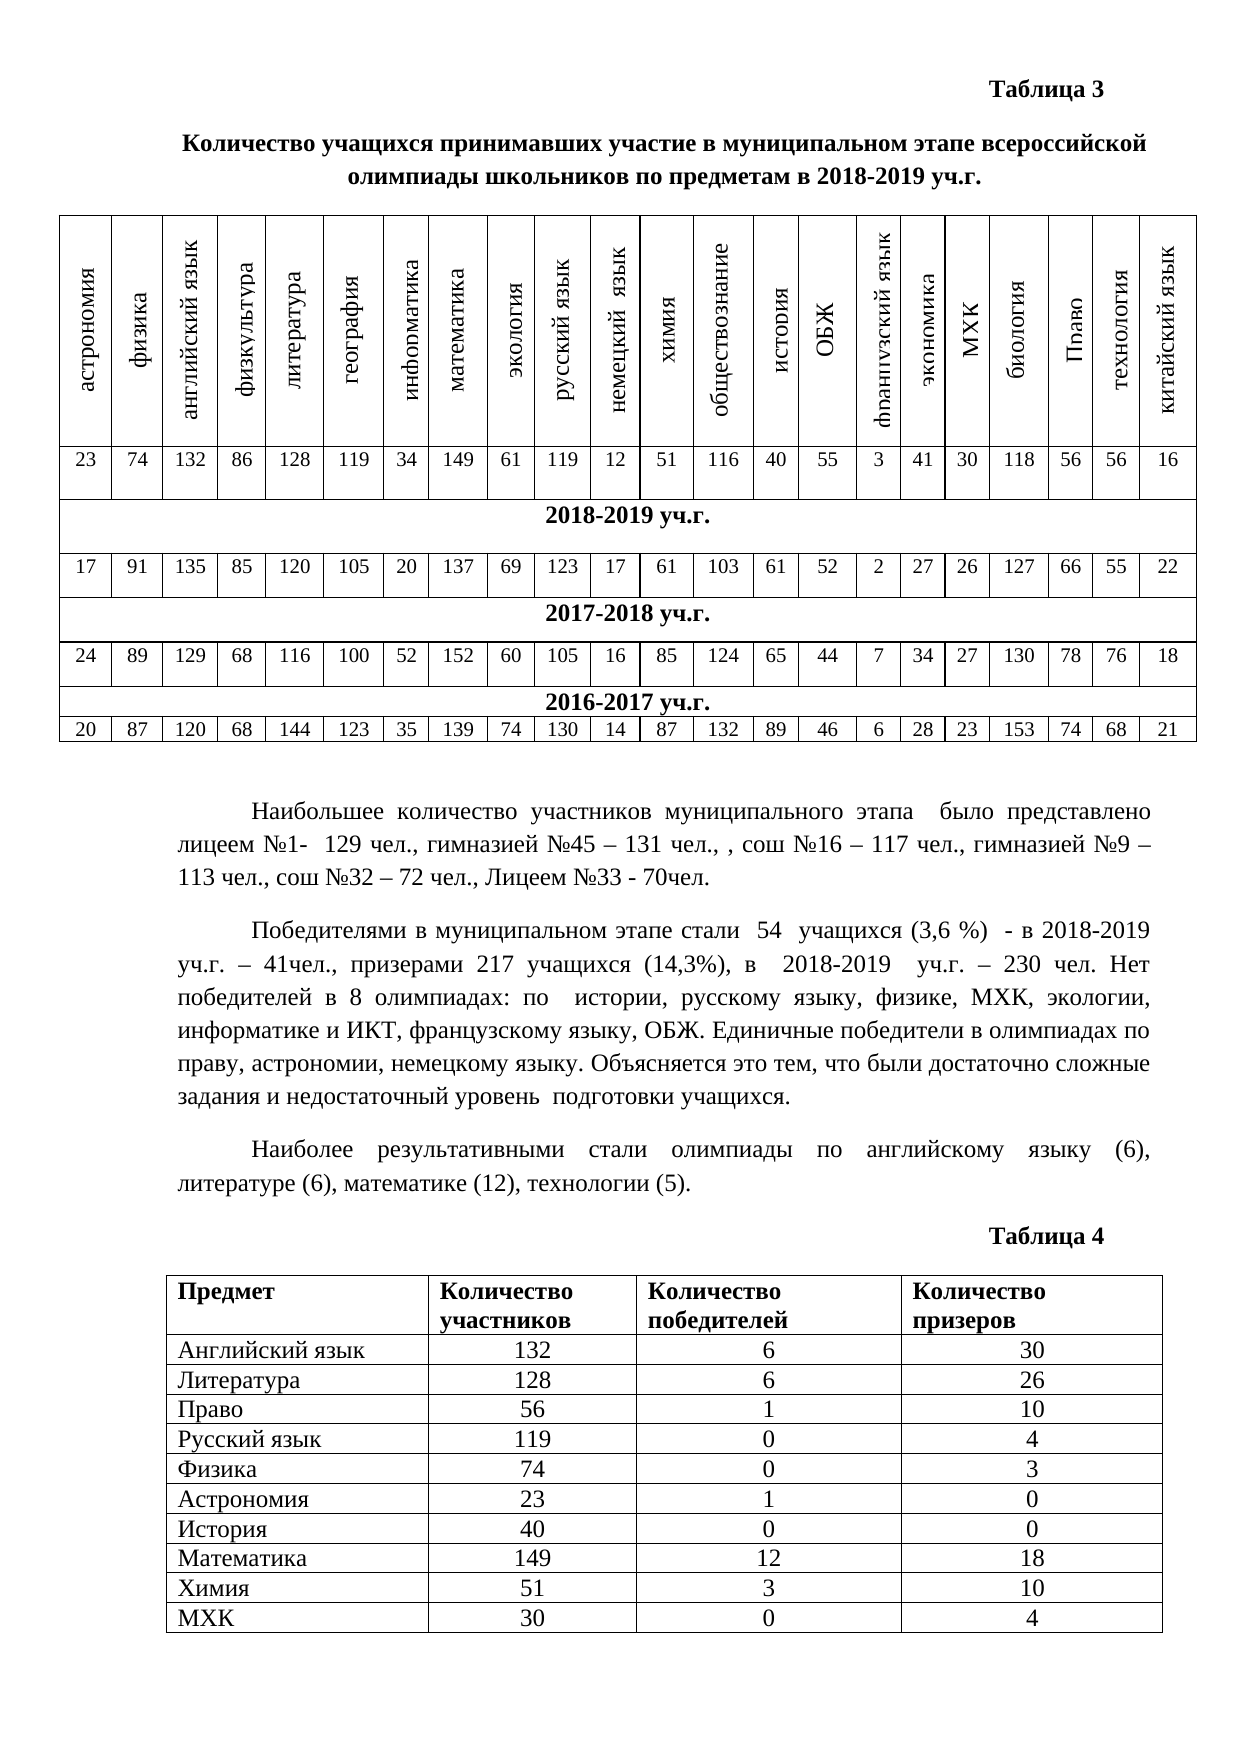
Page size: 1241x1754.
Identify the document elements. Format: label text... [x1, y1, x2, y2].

table_cell 127 [990, 554, 1048, 597]
table_cell 23 [60, 447, 111, 499]
text Количество учащихся принимавших участие в муниципальном этапе всероссийской олимпиады школьников по предметам в 2018-2019 уч.г. [177, 128, 1152, 189]
table_cell 12 [637, 1544, 901, 1572]
table_cell 74 [1049, 717, 1092, 741]
table_cell 123 [324, 717, 383, 741]
table_cell 144 [266, 717, 323, 741]
table_cell 7 [857, 643, 900, 686]
table_cell 12 [591, 447, 639, 499]
table_cell 119 [535, 447, 590, 499]
table_cell 128 [429, 1365, 636, 1393]
table_cell 27 [901, 554, 944, 597]
table_cell 137 [429, 554, 487, 597]
table_cell 74 [429, 1454, 636, 1483]
table_cell 78 [1049, 643, 1092, 686]
table_cell 119 [324, 447, 383, 499]
table_cell 120 [266, 554, 323, 597]
table_cell 61 [641, 554, 693, 597]
table_cell 0 [902, 1484, 1162, 1513]
table_cell 56 [429, 1395, 636, 1423]
table_cell 4 [902, 1603, 1162, 1632]
table_cell 0 [637, 1514, 901, 1542]
table_cell 6 [637, 1365, 901, 1393]
table_cell 129 [163, 643, 217, 686]
table_cell 41 [901, 447, 944, 499]
table_cell 18 [1140, 643, 1196, 686]
table_header французский язык [857, 216, 900, 446]
table_cell 153 [990, 717, 1048, 741]
table_header география [324, 216, 383, 446]
table_cell 2017-2018 уч.г. [60, 598, 1196, 641]
table_header китайский язык [1140, 216, 1196, 446]
table_cell 87 [641, 717, 693, 741]
table_cell 116 [266, 643, 323, 686]
table_cell 61 [754, 554, 798, 597]
table_cell 6 [857, 717, 900, 741]
table_header Количество призеров [902, 1276, 1162, 1334]
table_cell 34 [384, 447, 428, 499]
table_cell 119 [429, 1424, 636, 1453]
table_cell Литература [167, 1365, 428, 1393]
table_cell 85 [218, 554, 265, 597]
table_cell 30 [902, 1335, 1162, 1364]
table_cell 52 [384, 643, 428, 686]
table_cell 23 [429, 1484, 636, 1513]
table_cell 152 [429, 643, 487, 686]
table_cell 66 [1049, 554, 1092, 597]
table_header литература [266, 216, 323, 446]
table_header обществознание [694, 216, 753, 446]
table_cell 17 [591, 554, 639, 597]
table_header немецкий язык [591, 216, 639, 446]
table_header Количество победителей [637, 1276, 901, 1334]
table_cell 35 [384, 717, 428, 741]
table_cell 105 [535, 643, 590, 686]
table_cell 149 [429, 447, 487, 499]
table_cell 86 [218, 447, 265, 499]
text Наиболее результативными стали олимпиады по английскому языку (6), литературе (6), математике (12), технологии (5). [177, 1134, 1152, 1196]
table_cell Физика [167, 1454, 428, 1483]
table_cell 85 [641, 643, 693, 686]
table_cell 20 [60, 717, 111, 741]
table_cell 14 [591, 717, 639, 741]
table_header МХК [946, 216, 989, 446]
table_cell 130 [990, 643, 1048, 686]
table_cell 52 [799, 554, 856, 597]
table_cell 74 [112, 447, 162, 499]
table_cell 120 [163, 717, 217, 741]
table_cell Астрономия [167, 1484, 428, 1513]
text Таблица 4 [177, 1221, 1152, 1250]
table_cell 56 [1049, 447, 1092, 499]
table_cell 22 [1140, 554, 1196, 597]
table_cell 3 [637, 1573, 901, 1602]
table_cell 26 [946, 554, 989, 597]
table_cell 26 [902, 1365, 1162, 1393]
table_cell 100 [324, 643, 383, 686]
table_cell 51 [641, 447, 693, 499]
table_cell 2016-2017 уч.г. [60, 687, 1196, 716]
table_header физкультура [218, 216, 265, 446]
table_cell 44 [799, 643, 856, 686]
table_cell 40 [754, 447, 798, 499]
table_cell 2 [857, 554, 900, 597]
table_cell 55 [799, 447, 856, 499]
table_cell 0 [637, 1424, 901, 1453]
table_cell 16 [1140, 447, 1196, 499]
table_cell 0 [637, 1603, 901, 1632]
table_header экономика [901, 216, 944, 446]
table_cell 6 [637, 1335, 901, 1364]
table_header технология [1093, 216, 1139, 446]
table_cell 124 [694, 643, 753, 686]
table_cell 65 [754, 643, 798, 686]
table_cell 16 [591, 643, 639, 686]
table_cell 56 [1093, 447, 1139, 499]
table_header астрономия [60, 216, 111, 446]
table_header биология [990, 216, 1048, 446]
table_cell 61 [488, 447, 534, 499]
table_cell 34 [901, 643, 944, 686]
table_cell 105 [324, 554, 383, 597]
table_cell 87 [112, 717, 162, 741]
text Таблица 3 [915, 74, 1152, 103]
table_cell 1 [637, 1484, 901, 1513]
table_cell 30 [946, 447, 989, 499]
table_cell 1 [637, 1395, 901, 1423]
table_cell 23 [946, 717, 989, 741]
table_header история [754, 216, 798, 446]
table_cell 132 [429, 1335, 636, 1364]
table_cell 0 [637, 1454, 901, 1483]
table_cell 51 [429, 1573, 636, 1602]
table_header русский язык [535, 216, 590, 446]
table_cell 2018-2019 уч.г. [60, 500, 1196, 552]
table_cell 89 [754, 717, 798, 741]
table_cell МХК [167, 1603, 428, 1632]
table_cell 20 [384, 554, 428, 597]
table_cell 103 [694, 554, 753, 597]
table_cell 130 [535, 717, 590, 741]
table_cell 76 [1093, 643, 1139, 686]
table_header английский язык [163, 216, 217, 446]
text Победителями в муниципальном этапе стали 54 учащихся (3,6 %) - в 2018-2019 уч.г. – 41чел., призерами 217 учащихся (14,3%), в 2018-2019 уч.г. – 230 чел. Нет победителей в 8 олимпиадах: по истории, русскому языку, физике, МХК, экологии, информатике и ИКТ, французскому языку, ОБЖ. Единичные победители в олимпиадах по праву, астрономии, немецкому языку. Объясняется это тем, что были достаточно сложные задания и недостаточный уровень подготовки учащихся. [177, 916, 1152, 1109]
table_cell 123 [535, 554, 590, 597]
table_cell 68 [1093, 717, 1139, 741]
table_header Право [1049, 216, 1092, 446]
table_cell Английский язык [167, 1335, 428, 1364]
table_cell 27 [946, 643, 989, 686]
table_cell 74 [488, 717, 534, 741]
table_cell 68 [218, 643, 265, 686]
table_cell История [167, 1514, 428, 1542]
table_header Количество участников [429, 1276, 636, 1334]
table_cell 135 [163, 554, 217, 597]
table_header информатика [384, 216, 428, 446]
table_header Предмет [167, 1276, 428, 1334]
table_cell 69 [488, 554, 534, 597]
table_cell 132 [694, 717, 753, 741]
table_header экология [488, 216, 534, 446]
table_cell Химия [167, 1573, 428, 1602]
text Наибольшее количество участников муниципального этапа было представлено лицеем №1- 129 чел., гимназией №45 – 131 чел., , сош №16 – 117 чел., гимназией №9 – 113 чел., сош №32 – 72 чел., Лицеем №33 - 70чел. [177, 796, 1152, 891]
table_cell 4 [902, 1424, 1162, 1453]
table_cell 55 [1093, 554, 1139, 597]
table_cell Русский язык [167, 1424, 428, 1453]
table_cell 46 [799, 717, 856, 741]
table_header химия [641, 216, 693, 446]
table_cell 149 [429, 1544, 636, 1572]
table_cell 91 [112, 554, 162, 597]
table_header ОБЖ [799, 216, 856, 446]
table_cell 60 [488, 643, 534, 686]
table_cell 28 [901, 717, 944, 741]
table_cell Математика [167, 1544, 428, 1572]
table_cell 118 [990, 447, 1048, 499]
table_cell 21 [1140, 717, 1196, 741]
table_cell 116 [694, 447, 753, 499]
table_cell 89 [112, 643, 162, 686]
table_cell 0 [902, 1514, 1162, 1542]
table_cell 18 [902, 1544, 1162, 1572]
table_cell Право [167, 1395, 428, 1423]
table_header математика [429, 216, 487, 446]
table_cell 17 [60, 554, 111, 597]
table_cell 40 [429, 1514, 636, 1542]
table_cell 10 [902, 1573, 1162, 1602]
table_cell 68 [218, 717, 265, 741]
table_cell 30 [429, 1603, 636, 1632]
table_cell 128 [266, 447, 323, 499]
table_header физика [112, 216, 162, 446]
table_cell 24 [60, 643, 111, 686]
table_cell 139 [429, 717, 487, 741]
table_cell 3 [857, 447, 900, 499]
table_cell 3 [902, 1454, 1162, 1483]
table_cell 10 [902, 1395, 1162, 1423]
table_cell 132 [163, 447, 217, 499]
